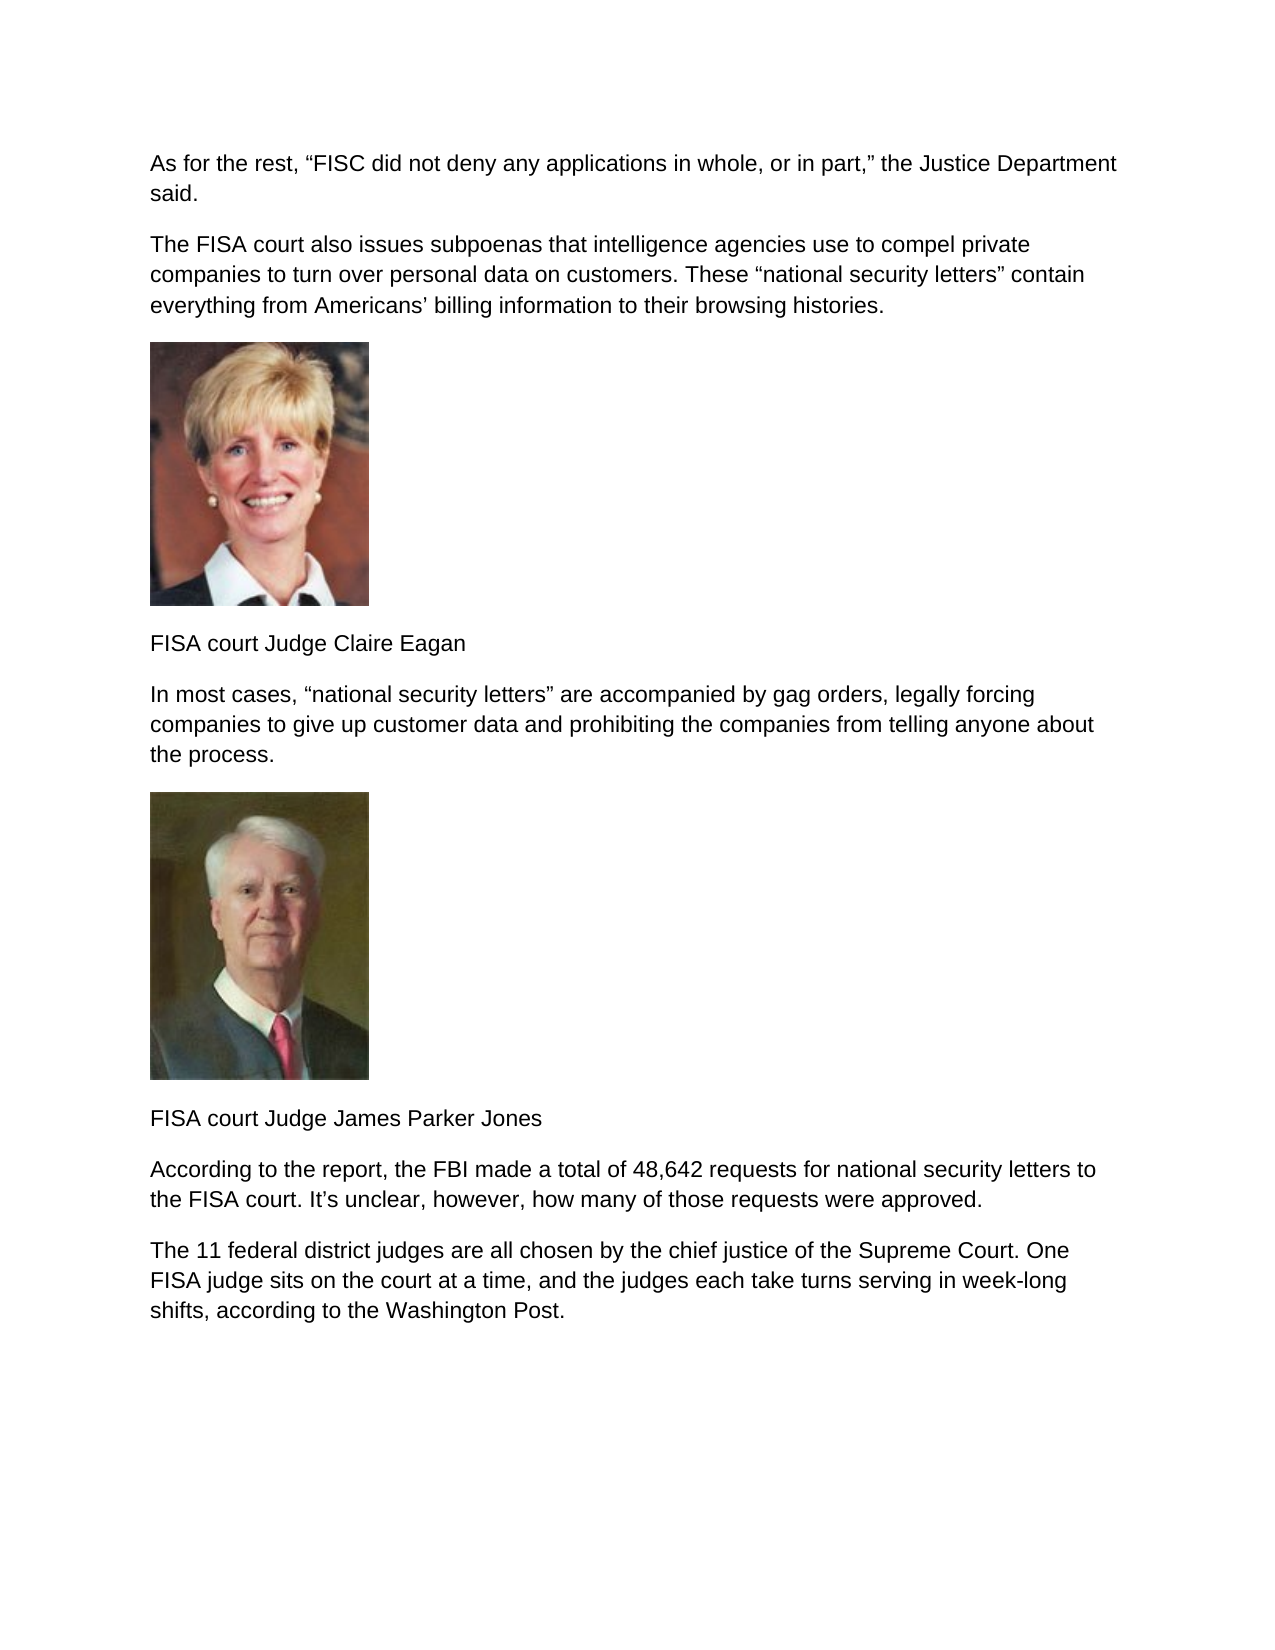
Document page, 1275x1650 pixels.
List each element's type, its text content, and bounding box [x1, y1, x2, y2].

text As for the rest, “FISC did not deny any applications in whole, or in part,” the Justice Department said. [150, 150, 1125, 207]
text FISA court Judge Claire Eagan [150, 630, 1125, 656]
picture [150, 792, 369, 1080]
picture [150, 342, 369, 606]
text In most cases, “national security letters” are accompanied by gag orders, legally forcing companies to give up customer data and prohibiting the companies from telling anyone about the process. [150, 681, 1125, 768]
text The 11 federal district judges are all chosen by the chief justice of the Supreme Court. One FISA judge sits on the court at a time, and the judges each take turns serving in week-long shifts, according to the Washington Post. [150, 1237, 1125, 1324]
text FISA court Judge James Parker Jones [150, 1104, 1125, 1131]
text The FISA court also issues subpoenas that intelligence agencies use to compel private companies to turn over personal data on customers. These “national security letters” contain everything from Americans’ billing information to their browsing histories. [150, 231, 1125, 318]
text According to the report, the FBI made a total of 48,642 requests for national security letters to the FISA court. It’s unclear, however, how many of those requests were approved. [150, 1156, 1125, 1212]
